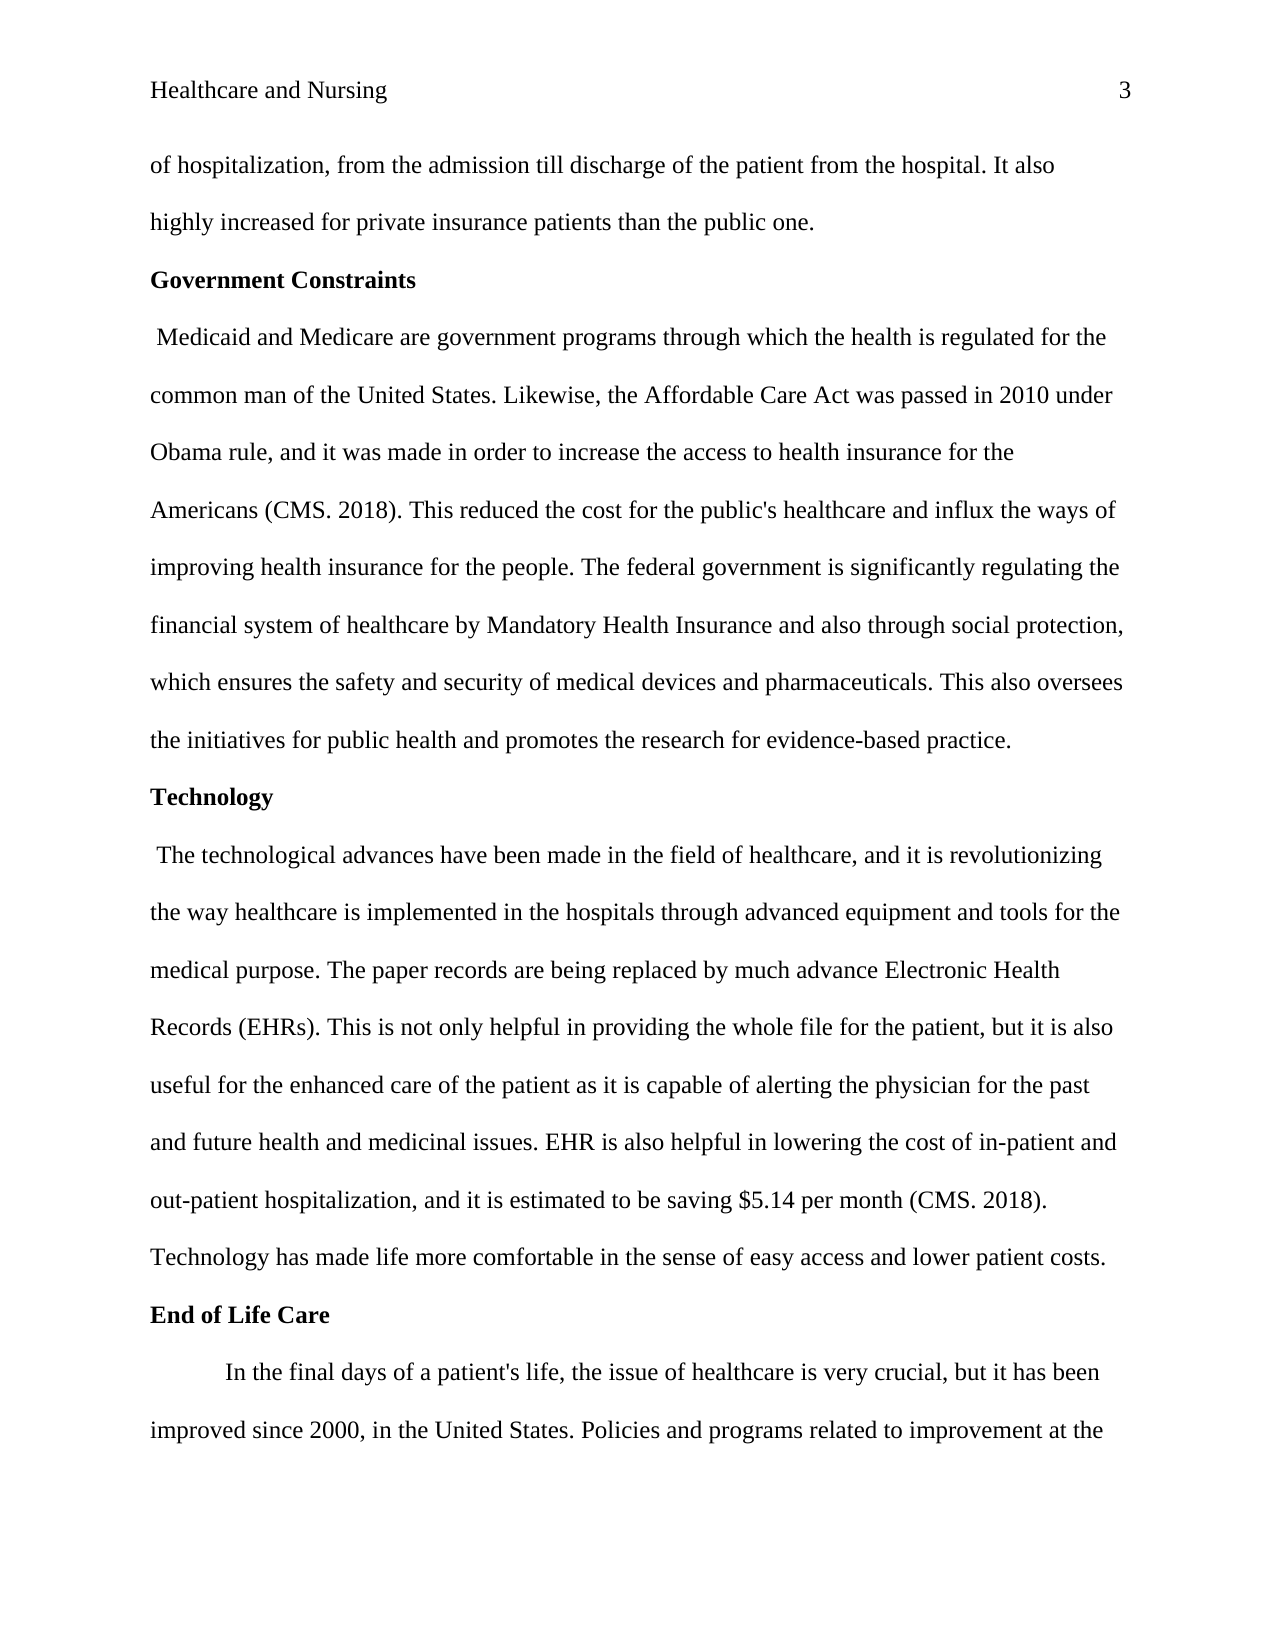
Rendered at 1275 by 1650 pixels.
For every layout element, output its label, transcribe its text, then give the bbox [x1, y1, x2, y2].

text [150, 1357, 1125, 1444]
text Government Constraints [150, 265, 1125, 294]
text Technology [150, 782, 1125, 811]
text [150, 150, 1125, 236]
text The technological advances have been made in the field of healthcare, and it is revolutionizing the way healthcare is implemented in the hospitals through advanced equipment and tools for the medical purpose. The paper records are being replaced by much advance Electronic Health Records (EHRs). This is not only helpful in providing the whole file for the patient, but it is also useful for the enhanced care of the patient as it is capable of alerting the physician for the past and future health and medicinal issues. EHR is also helpful in lowering the cost of in-patient and out-patient hospitalization, and it is estimated to be saving $5.14 per month (CMS. 2018). Technology has made life more comfortable in the sense of easy access and lower patient costs. [150, 840, 1125, 1271]
text End of Life Care [150, 1300, 1125, 1329]
text Medicaid and Medicare are government programs through which the health is regulated for the common man of the United States. Likewise, the Affordable Care Act was passed in 2010 under Obama rule, and it was made in order to increase the access to health insurance for the Americans (CMS. 2018). This reduced the cost for the public's healthcare and influx the ways of improving health insurance for the people. The federal government is significantly regulating the financial system of healthcare by Mandatory Health Insurance and also through social protection, which ensures the safety and security of medical devices and pharmaceuticals. This also oversees the initiatives for public health and promotes the research for evidence-based practice. [150, 322, 1125, 754]
